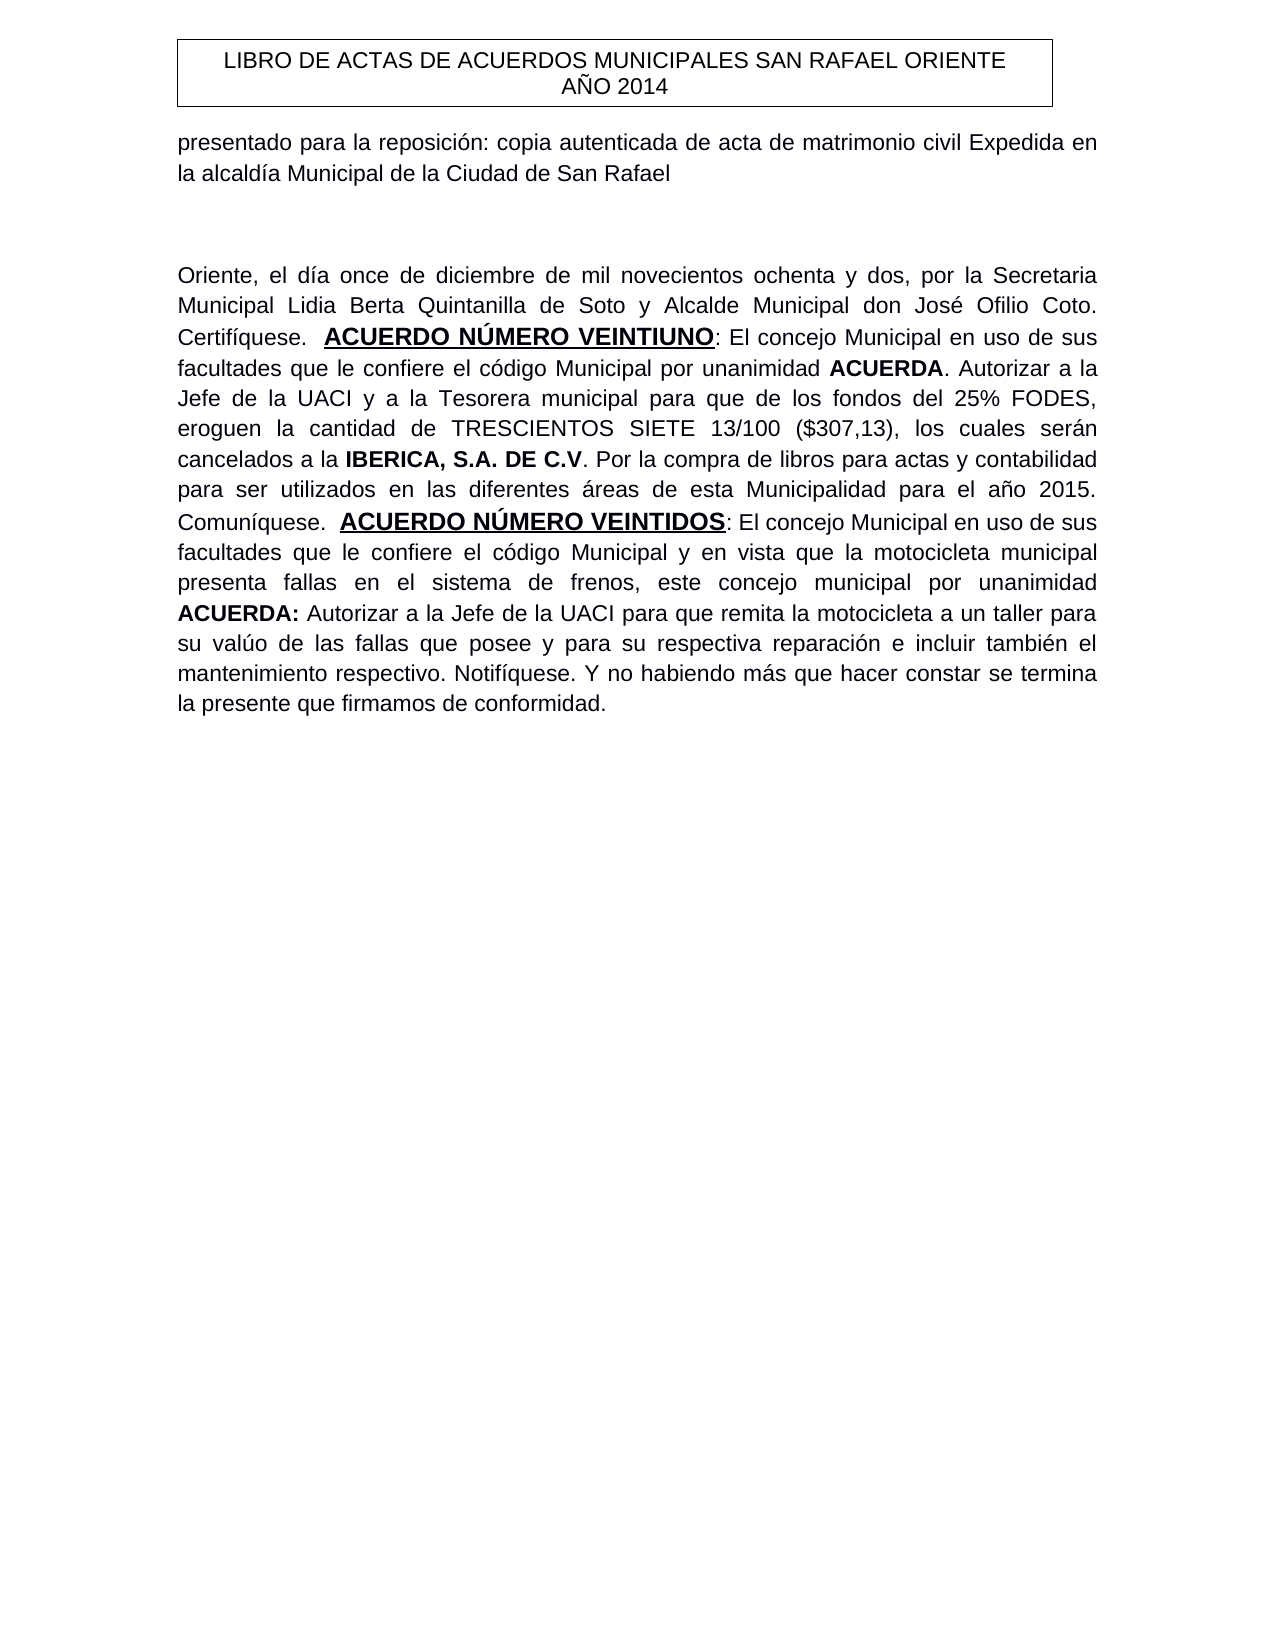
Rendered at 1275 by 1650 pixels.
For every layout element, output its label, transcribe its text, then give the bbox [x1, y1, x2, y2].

text Oriente, el día once de diciembre de mil novecientos ochenta y dos, por la Secretaria Municipal Lidia Berta Quintanilla de Soto y Alcalde Municipal don José Ofilio Coto. Certifíquese. ACUERDO NÚMERO VEINTIUNO: El concejo Municipal en uso de sus facultades que le confiere el código Municipal por unanimidad ACUERDA. Autorizar a la Jefe de la UACI y a la Tesorera municipal para que de los fondos del 25% FODES, eroguen la cantidad de TRESCIENTOS SIETE 13/100 ($307,13), los cuales serán cancelados a la IBERICA, S.A. DE C.V. Por la compra de libros para actas y contabilidad para ser utilizados en las diferentes áreas de esta Municipalidad para el año 2015. Comuníquese. ACUERDO NÚMERO VEINTIDOS: El concejo Municipal en uso de sus facultades que le confiere el código Municipal y en vista que la motocicleta municipal presenta fallas en el sistema de frenos, este concejo municipal por unanimidad ACUERDA: Autorizar a la Jefe de la UACI para que remita la motocicleta a un taller para su valúo de las fallas que posee y para su respectiva reparación e incluir también el mantenimiento respectivo. Notifíquese. Y no habiendo más que hacer constar se termina la presente que firmamos de conformidad. [177, 262, 1098, 716]
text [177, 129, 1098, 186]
